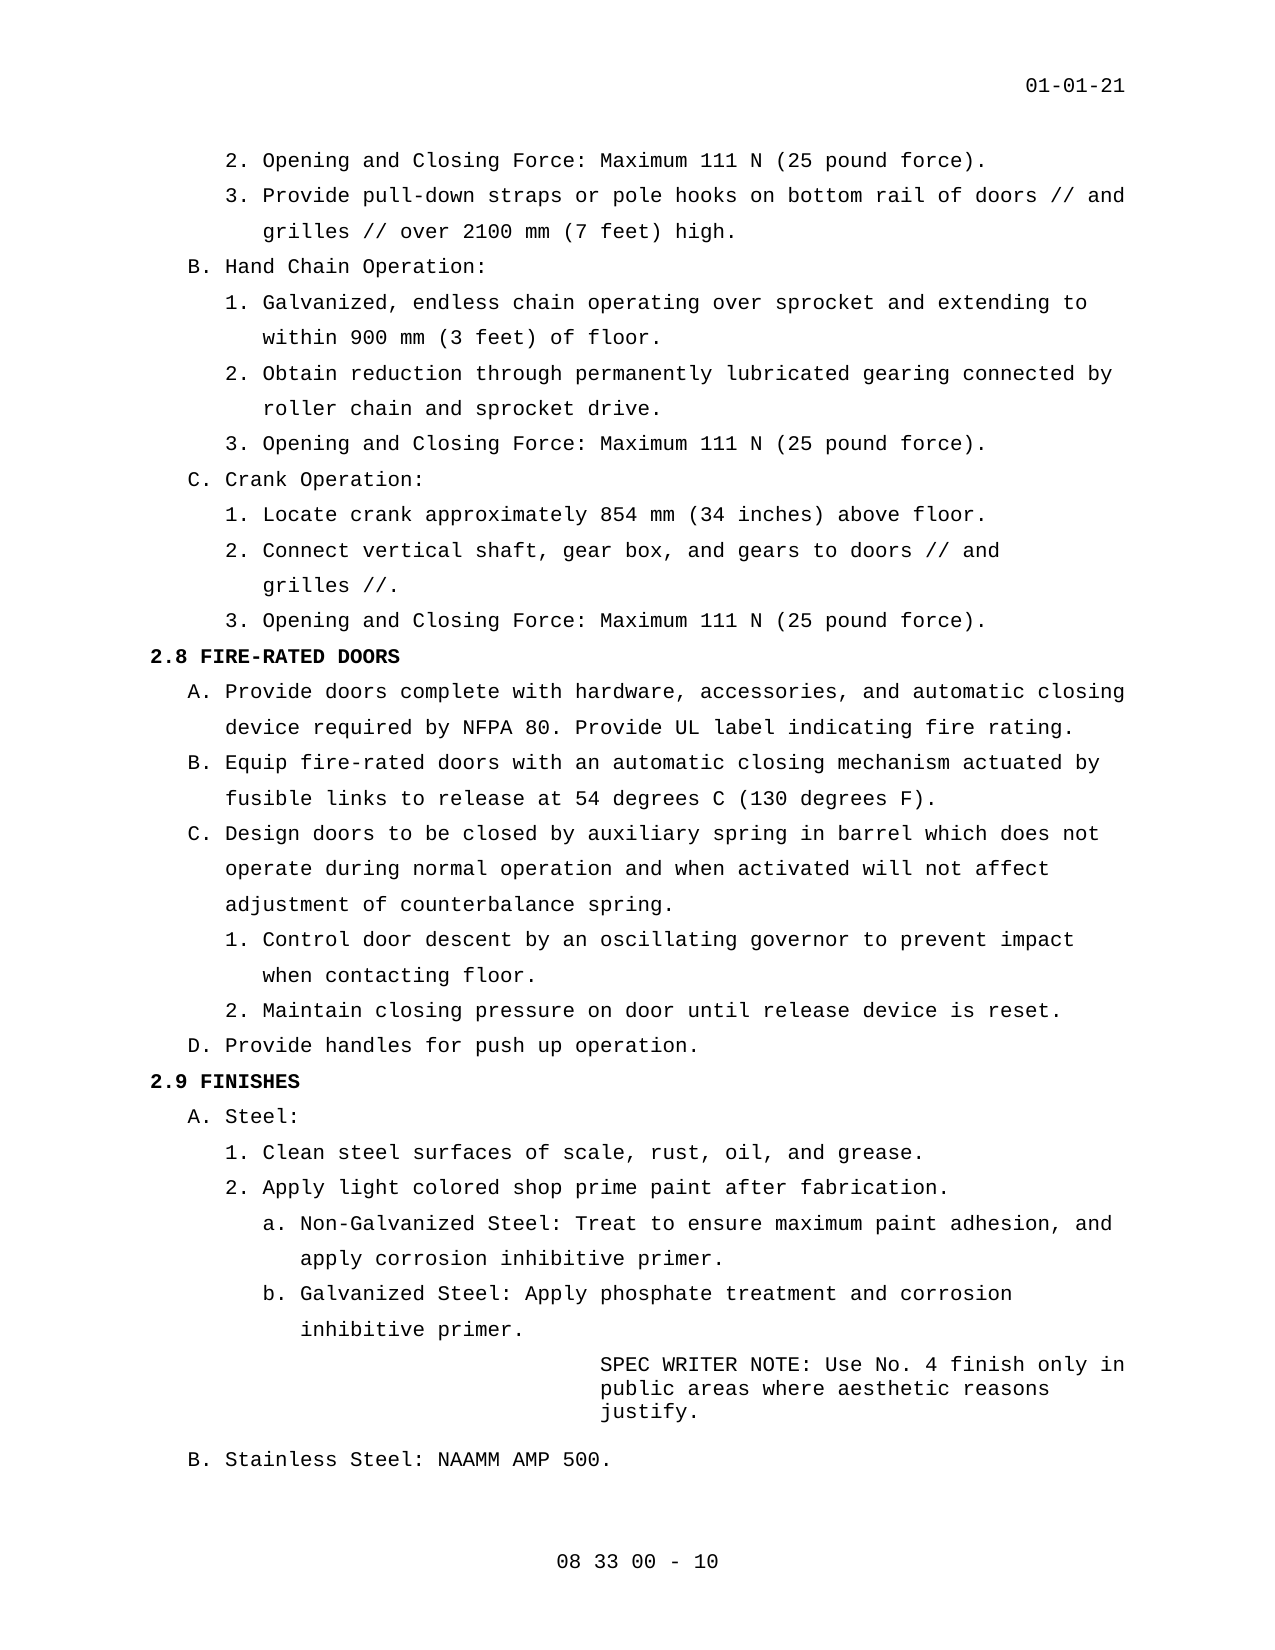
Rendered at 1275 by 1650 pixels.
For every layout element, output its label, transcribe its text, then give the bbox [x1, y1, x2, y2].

text Connect vertical shaft, gear box, and gears to doors // and grilles //. [225, 539, 1125, 599]
text Provide handles for push up operation. [187, 1035, 1125, 1059]
text Crank Operation: [187, 469, 1125, 492]
text Obtain reduction through permanently lubricated gearing connected by roller chain and sprocket drive. [225, 362, 1125, 422]
text SPEC WRITER NOTE: Use No. 4 finish only in public areas where aesthetic reasons justify. [600, 1354, 1125, 1425]
text Galvanized, endless chain operating over sprocket and extending to within 900 mm (3 feet) of floor. [225, 292, 1125, 351]
text Steel: [187, 1106, 1125, 1130]
text Non-Galvanized Steel: Treat to ensure maximum paint adhesion, and apply corrosion inhibitive primer. [262, 1212, 1125, 1272]
text FIRE-RATED DOORS [150, 646, 1125, 669]
text Control door descent by an oscillating governor to prevent impact when contacting floor. [225, 929, 1125, 988]
text FINISHES [150, 1071, 1125, 1094]
text Stainless Steel: NAAMM AMP 500. [187, 1449, 1125, 1472]
text Locate crank approximately 854 mm (34 inches) above floor. [225, 504, 1125, 528]
text Equip fire-rated doors with an automatic closing mechanism actuated by fusible links to release at 54 degrees C (130 degrees F). [187, 752, 1125, 811]
text Design doors to be closed by auxiliary spring in barrel which does not operate during normal operation and when activated will not affect adjustment of counterbalance spring. [187, 823, 1125, 917]
text Provide doors complete with hardware, accessories, and automatic closing device required by NFPA 80. Provide UL label indicating fire rating. [187, 681, 1125, 740]
text Maintain closing pressure on door until release device is reset. [225, 1000, 1125, 1024]
text Hand Chain Operation: [187, 256, 1125, 280]
text Clean steel surfaces of scale, rust, oil, and grease. [225, 1142, 1125, 1165]
text Opening and Closing Force: Maximum 111 N (25 pound force). [225, 150, 1125, 174]
text Galvanized Steel: Apply phosphate treatment and corrosion inhibitive primer. [262, 1283, 1125, 1342]
text Provide pull-down straps or pole hooks on bottom rail of doors // and grilles // over 2100 mm (7 feet) high. [225, 185, 1125, 244]
text Opening and Closing Force: Maximum 111 N (25 pound force). [225, 610, 1125, 634]
text Apply light colored shop prime paint after fabrication. [225, 1177, 1125, 1201]
text Opening and Closing Force: Maximum 111 N (25 pound force). [225, 433, 1125, 457]
